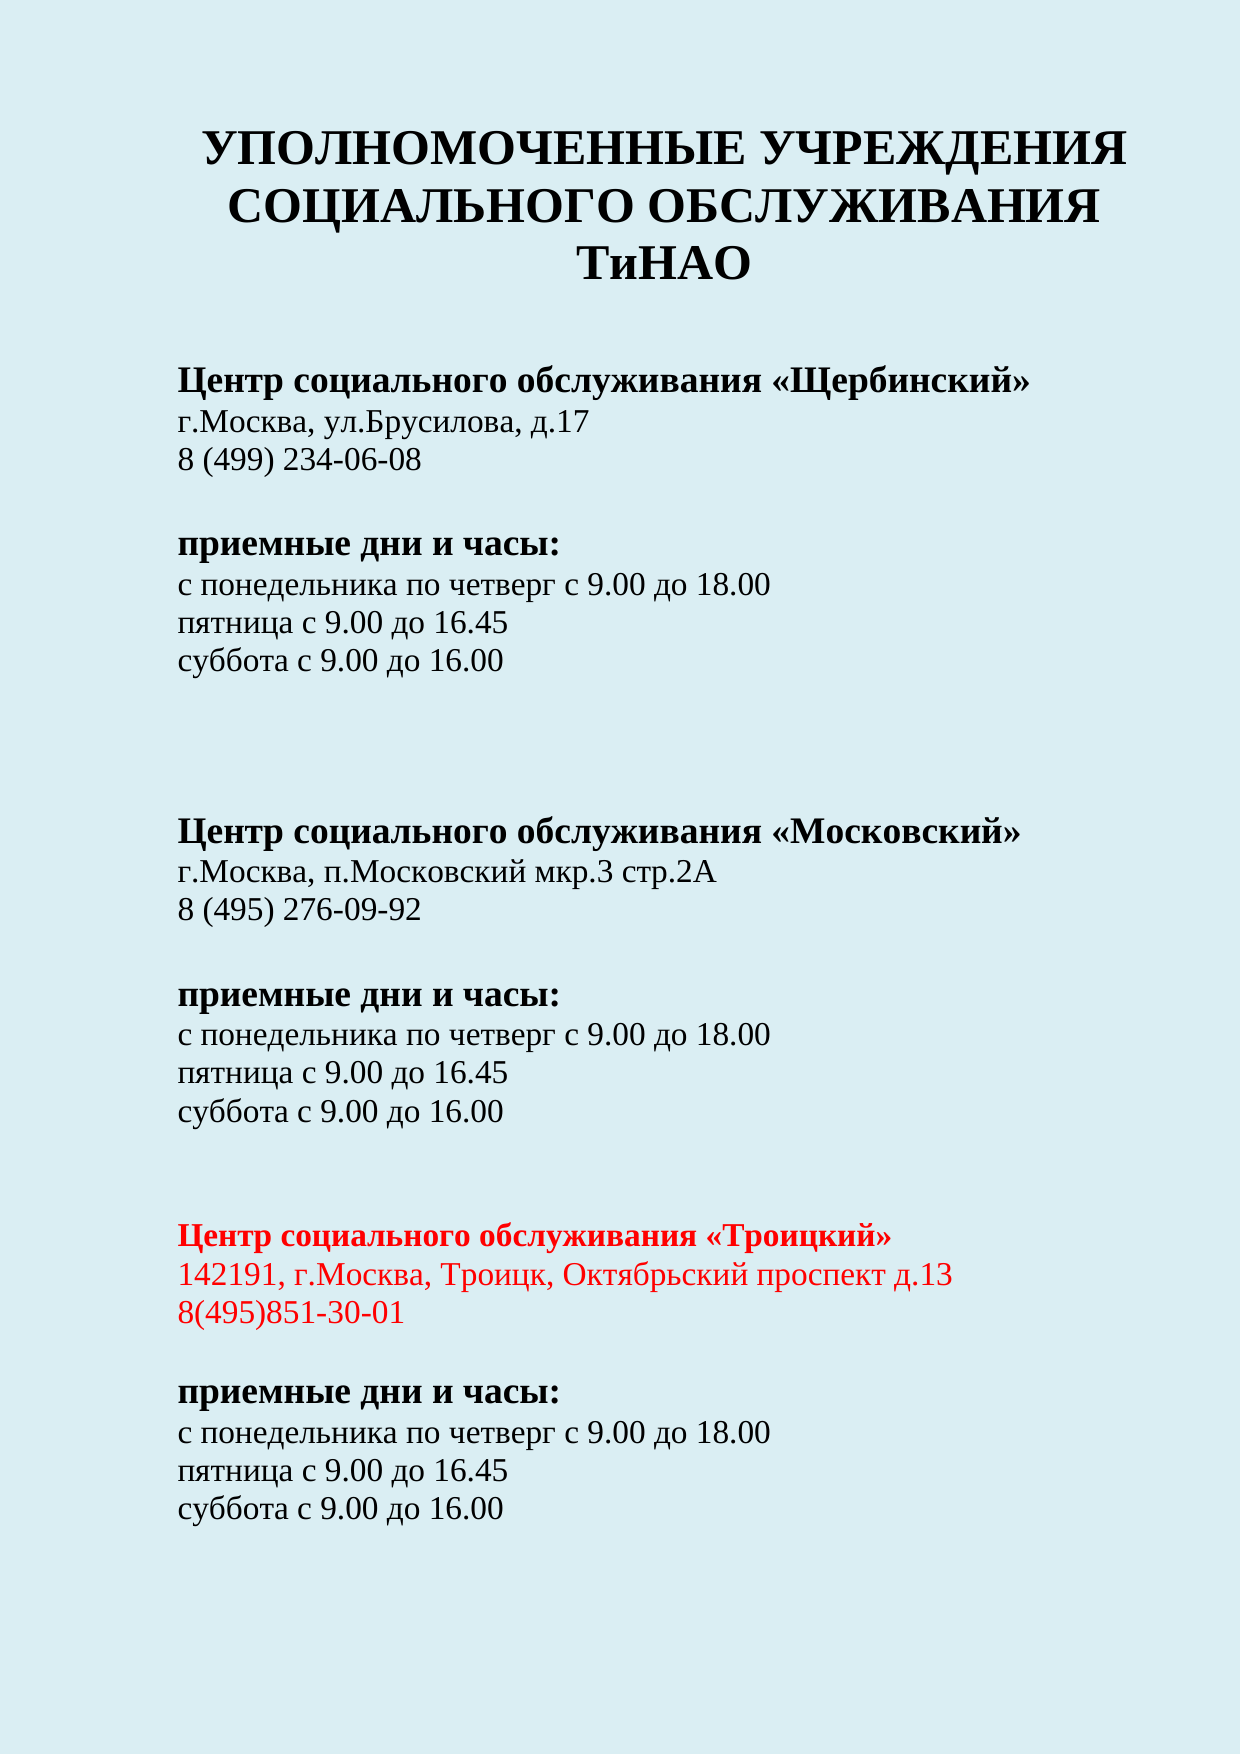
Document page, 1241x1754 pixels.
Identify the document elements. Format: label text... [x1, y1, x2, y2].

text приемные дни и часы: [177, 971, 1152, 1014]
text УПОЛНОМОЧЕННЫЕ УЧРЕЖДЕНИЯ СОЦИАЛЬНОГО ОБСЛУЖИВАНИЯ ТиНАО [177, 118, 1152, 291]
text Центр социального обслуживания «Щербинский» [177, 358, 1152, 401]
text приемные дни и часы: [177, 521, 1152, 564]
text Центр социального обслуживания «Троицкий» [177, 1215, 1152, 1254]
text 8 (499) 234-06-08 [177, 439, 1152, 477]
text суббота с 9.00 до 16.00 [177, 1488, 1152, 1527]
text суббота с 9.00 до 16.00 [177, 640, 1152, 679]
text 8 (495) 276-09-92 [177, 889, 1152, 928]
text пятница с 9.00 до 16.45 [177, 1450, 1152, 1488]
text приемные дни и часы: [177, 1369, 1152, 1412]
text с понедельника по четверг с 9.00 до 18.00 [177, 564, 1152, 602]
text 8(495)851-30-01 [177, 1292, 1152, 1330]
text с понедельника по четверг с 9.00 до 18.00 [177, 1014, 1152, 1052]
text с понедельника по четверг с 9.00 до 18.00 [177, 1412, 1152, 1450]
text пятница с 9.00 до 16.45 [177, 1052, 1152, 1091]
text 142191, г.Москва, Троицк, Октябрьский проспект д.13 [177, 1254, 1152, 1292]
text г.Москва, ул.Брусилова, д.17 [177, 401, 1152, 439]
text Центр социального обслуживания «Московский» [177, 808, 1152, 851]
text суббота с 9.00 до 16.00 [177, 1091, 1152, 1129]
text г.Москва, п.Московский мкр.3 стр.2А [177, 851, 1152, 889]
text пятница с 9.00 до 16.45 [177, 602, 1152, 640]
